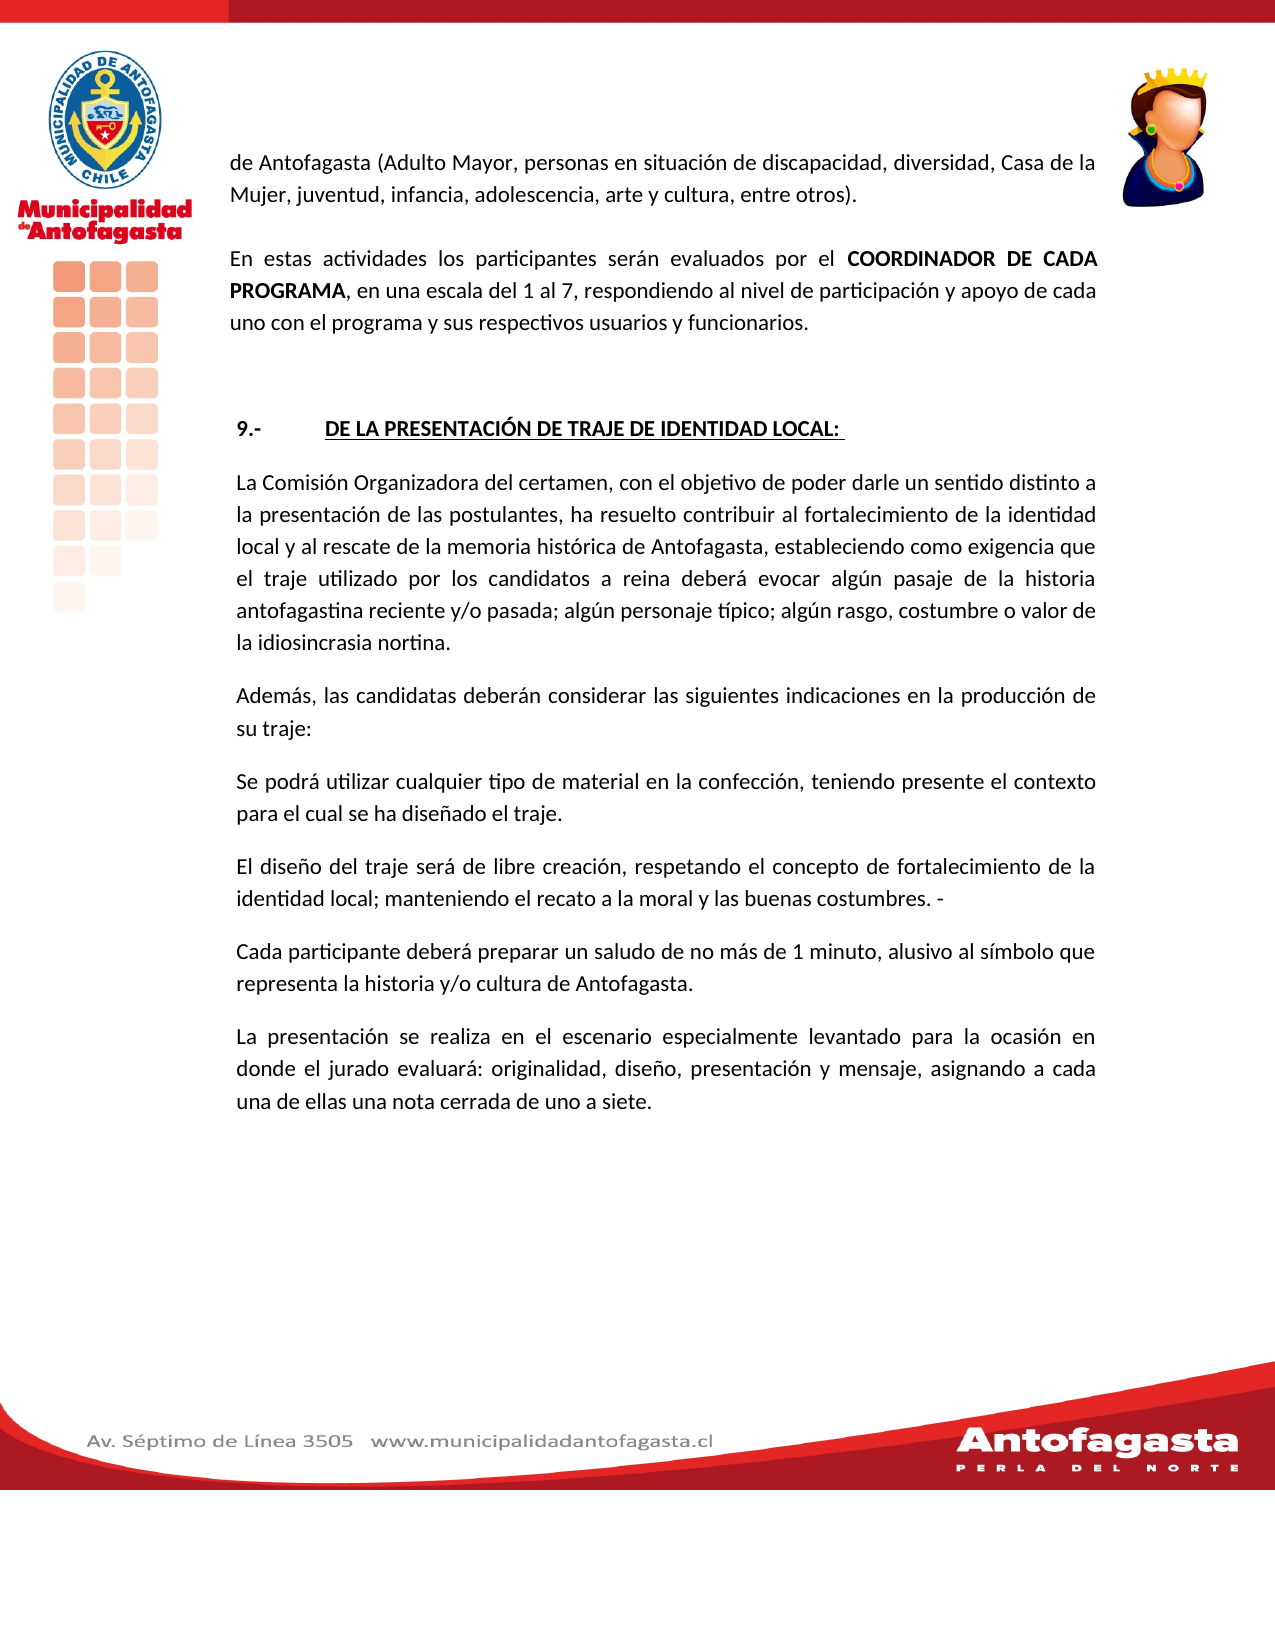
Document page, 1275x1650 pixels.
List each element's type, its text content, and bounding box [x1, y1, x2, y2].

text Además, las candidatas deberán considerar las siguientes indicaciones en la producción de su traje: [236, 682, 1098, 742]
text En estas actividades los participantes serán evaluados por el COORDINADOR DE CADA PROGRAMA, en una escala del 1 al 7, respondiendo al nivel de participación y apoyo de cada uno con el programa y sus respectivos usuarios y funcionarios. [229, 244, 1098, 337]
text Cada participante deberá preparar un saludo de no más de 1 minuto, alusivo al símbolo que representa la historia y/o cultura de Antofagasta. [236, 937, 1098, 997]
picture [0, 0, 1275, 618]
picture [0, 1355, 1275, 1490]
text La Comisión Organizadora del certamen, con el objetivo de poder darle un sentido distinto a la presentación de las postulantes, ha resuelto contribuir al fortalecimiento de la identidad local y al rescate de la memoria histórica de Antofagasta, estableciendo como exigencia que el traje utilizado por los candidatos a reina deberá evocar algún pasaje de la historia antofagastina reciente y/o pasada; algún personaje típico; algún rasgo, costumbre o valor de la idiosincrasia nortina. [236, 468, 1098, 657]
text Se podrá utilizar cualquier tipo de material en la confección, teniendo presente el contexto para el cual se ha diseñado el traje. [236, 767, 1098, 827]
text La presentación se realiza en el escenario especialmente levantado para la ocasión en donde el jurado evaluará: originalidad, diseño, presentación y mensaje, asignando a cada una de ellas una nota cerrada de uno a siete. [236, 1022, 1098, 1115]
text 9.- DE LA PRESENTACIÓN DE TRAJE DE IDENTIDAD LOCAL: [236, 414, 1098, 443]
text El diseño del traje será de libre creación, respetando el concepto de fortalecimiento de la identidad local; manteniendo el recato a la moral y las buenas costumbres. - [236, 852, 1098, 912]
